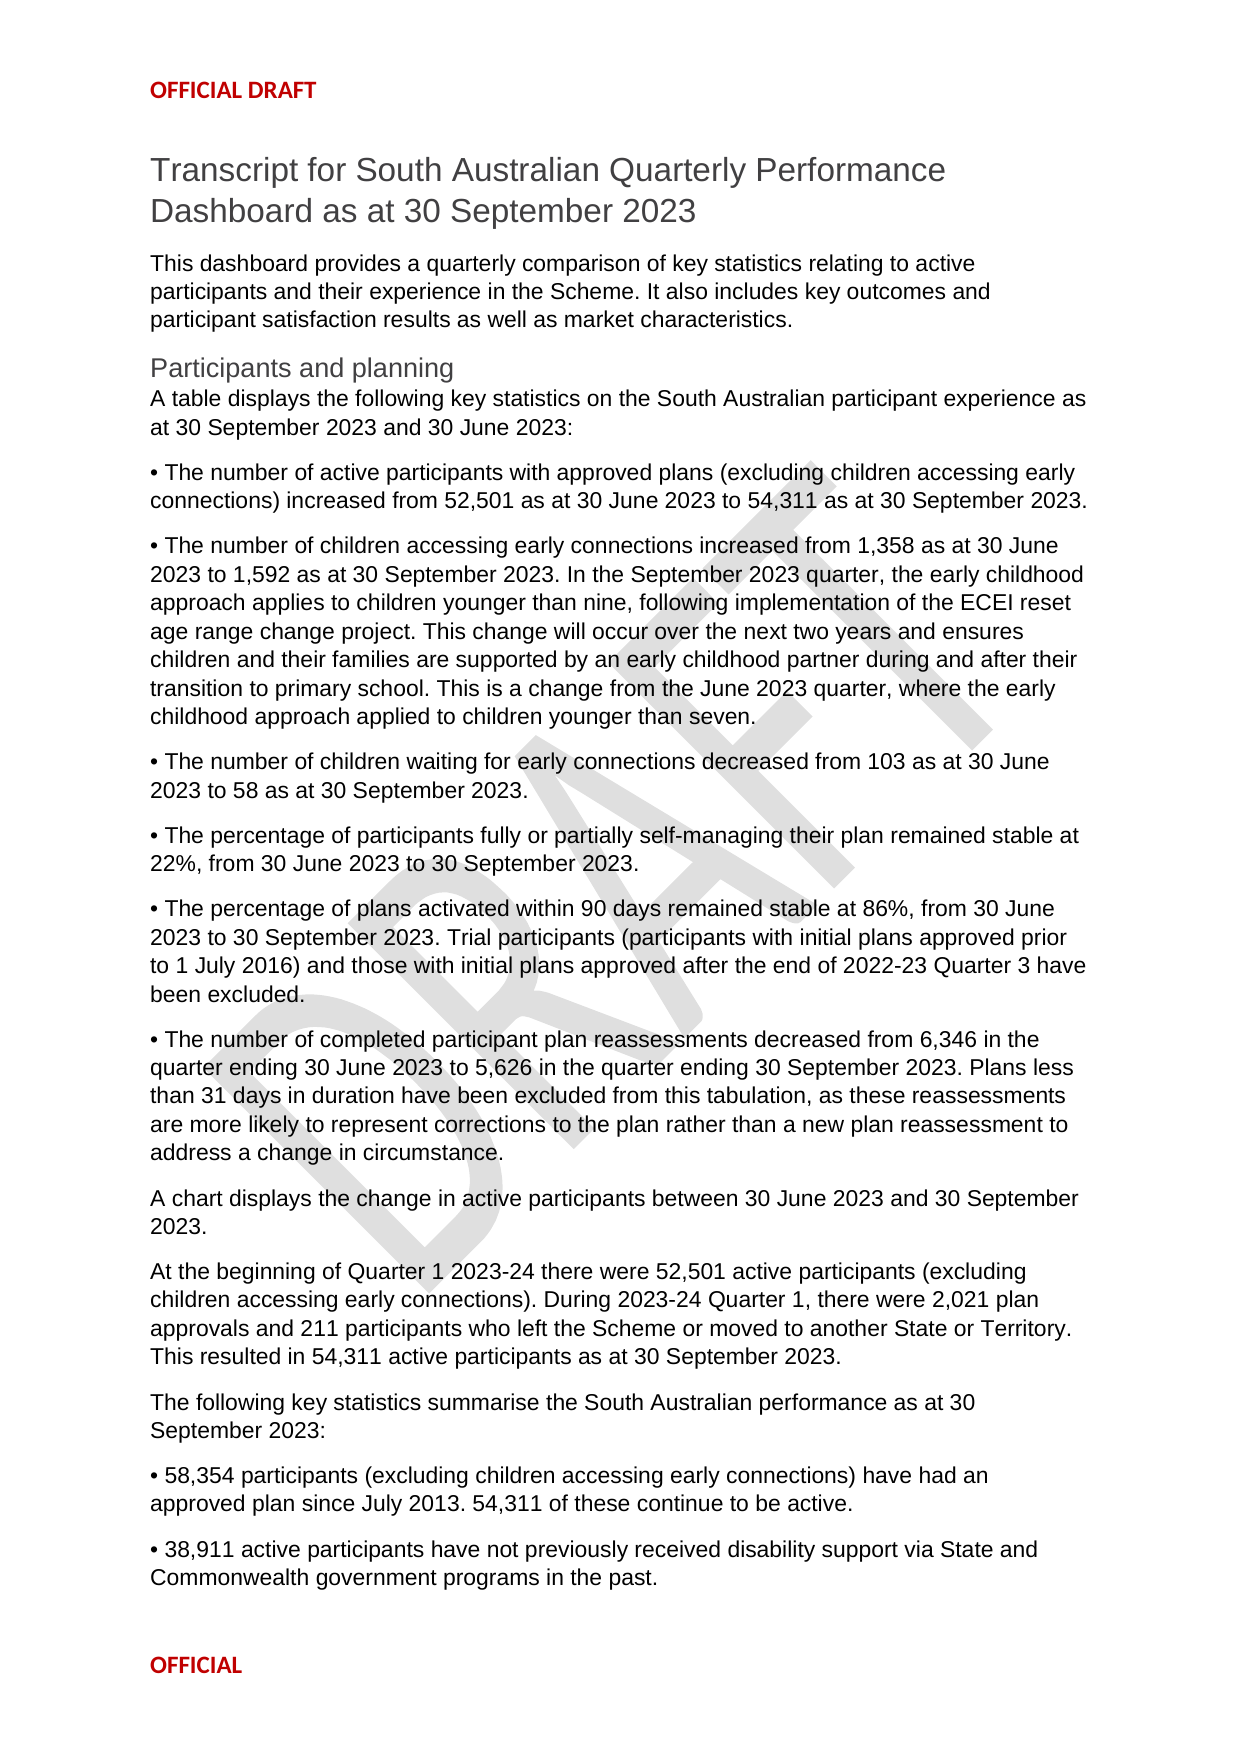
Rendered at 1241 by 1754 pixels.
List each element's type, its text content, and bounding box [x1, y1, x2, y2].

text • The number of children waiting for early connections decreased from 103 as at 30 June 2023 to 58 as at 30 September 2023. [150, 748, 1090, 803]
text • 58,354 participants (excluding children accessing early connections) have had an approved plan since July 2013. 54,311 of these continue to be active. [150, 1462, 1090, 1517]
text • The percentage of participants fully or partially self-managing their plan remained stable at 22%, from 30 June 2023 to 30 September 2023. [150, 822, 1090, 876]
text A chart displays the change in active participants between 30 June 2023 and 30 September 2023. [150, 1184, 1090, 1239]
text This dashboard provides a quarterly comparison of key statistics relating to active participants and their experience in the Scheme. It also includes key outcomes and participant satisfaction results as well as market characteristics. [150, 249, 1090, 333]
text A table displays the following key statistics on the South Australian participant experience as at 30 September 2023 and 30 June 2023: [150, 385, 1090, 440]
text • The number of children accessing early connections increased from 1,358 as at 30 June 2023 to 1,592 as at 30 September 2023. In the September 2023 quarter, the early childhood approach applies to children younger than nine, following implementation of the ECEI reset age range change project. This change will occur over the next two years and ensures children and their families are supported by an early childhood partner during and after their transition to primary school. This is a change from the June 2023 quarter, where the early childhood approach applied to children younger than seven. [150, 532, 1090, 729]
text • 38,911 active participants have not previously received disability support via State and Commonwealth government programs in the past. [150, 1536, 1090, 1590]
text The following key statistics summarise the South Australian performance as at 30 September 2023: [150, 1388, 1090, 1443]
text • The number of completed participant plan reassessments decreased from 6,346 in the quarter ending 30 June 2023 to 5,626 in the quarter ending 30 September 2023. Plans less than 31 days in duration have been excluded from this tabulation, as these reassessments are more likely to represent corrections to the plan rather than a new plan reassessment to address a change in circumstance. [150, 1026, 1090, 1166]
text Transcript for South Australian Quarterly Performance Dashboard as at 30 September 2023 [150, 150, 1090, 230]
text At the beginning of Quarter 1 2023-24 there were 52,501 active participants (excluding children accessing early connections). During 2023-24 Quarter 1, there were 2,021 plan approvals and 211 participants who left the Scheme or moved to another State or Territory. This resulted in 54,311 active participants as at 30 September 2023. [150, 1258, 1090, 1370]
text • The number of active participants with approved plans (excluding children accessing early connections) increased from 52,501 as at 30 June 2023 to 54,311 as at 30 September 2023. [150, 459, 1090, 514]
text • The percentage of plans activated within 90 days remained stable at 86%, from 30 June 2023 to 30 September 2023. Trial participants (participants with initial plans approved prior to 1 July 2016) and those with initial plans approved after the end of 2022-23 Quarter 3 have been excluded. [150, 895, 1090, 1007]
subtitle Participants and planning [150, 352, 1090, 383]
